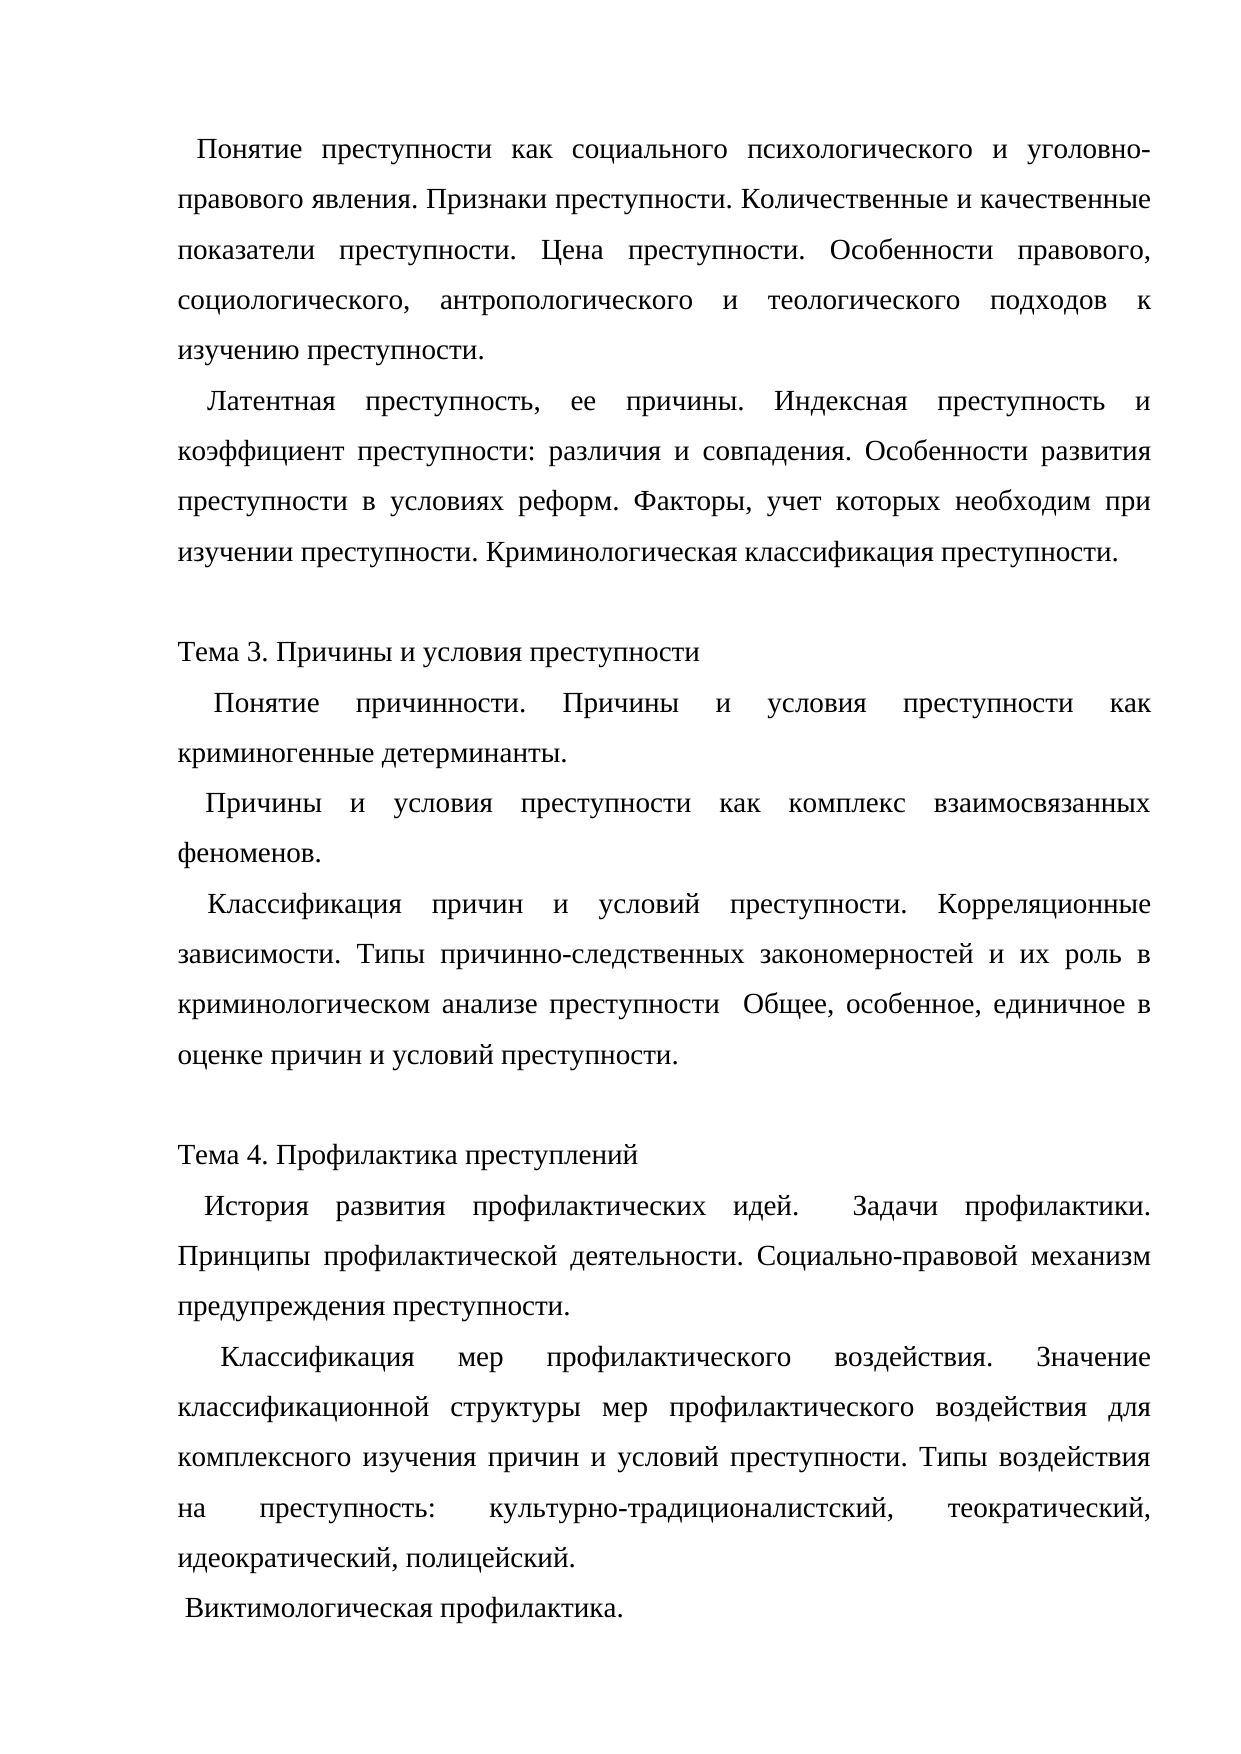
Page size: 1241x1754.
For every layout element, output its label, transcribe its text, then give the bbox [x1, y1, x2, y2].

text Классификация причин и условий преступности. Корреляционные зависимости. Типы причинно-следственных закономерностей и их роль в криминологическом анализе преступности Общее, особенное, единичное в оценке причин и условий преступности. [177, 886, 1152, 1070]
text Причины и условия преступности как комплекс взаимосвязанных феноменов. [177, 785, 1152, 869]
text Классификация мер профилактического воздействия. Значение классификационной структуры мер профилактического воздействия для комплексного изучения причин и условий преступности. Типы воздействия на преступность: культурно-традиционалистский, теократический, идеократический, полицейский. [177, 1339, 1152, 1573]
text Тема 4. Профилактика преступлений [177, 1137, 1152, 1171]
text Понятие преступности как социального психологического и уголовно-правового явления. Признаки преступности. Количественные и качественные показатели преступности. Цена преступности. Особенности правового, социологического, антропологического и теологического подходов к изучению преступности. [177, 131, 1152, 366]
text Латентная преступность, ее причины. Индексная преступность и коэффициент преступности: различия и совпадения. Особенности развития преступности в условиях реформ. Факторы, учет которых необходим при изучении преступности. Криминологическая классификация преступности. [177, 383, 1152, 567]
text Виктимологическая профилактика. [177, 1590, 1152, 1624]
text История развития профилактических идей. Задачи профилактики. Принципы профилактической деятельности. Социально-правовой механизм предупреждения преступности. [177, 1188, 1152, 1322]
text Тема 3. Причины и условия преступности [177, 634, 1152, 668]
text Понятие причинности. Причины и условия преступности как криминогенные детерминанты. [177, 685, 1152, 768]
